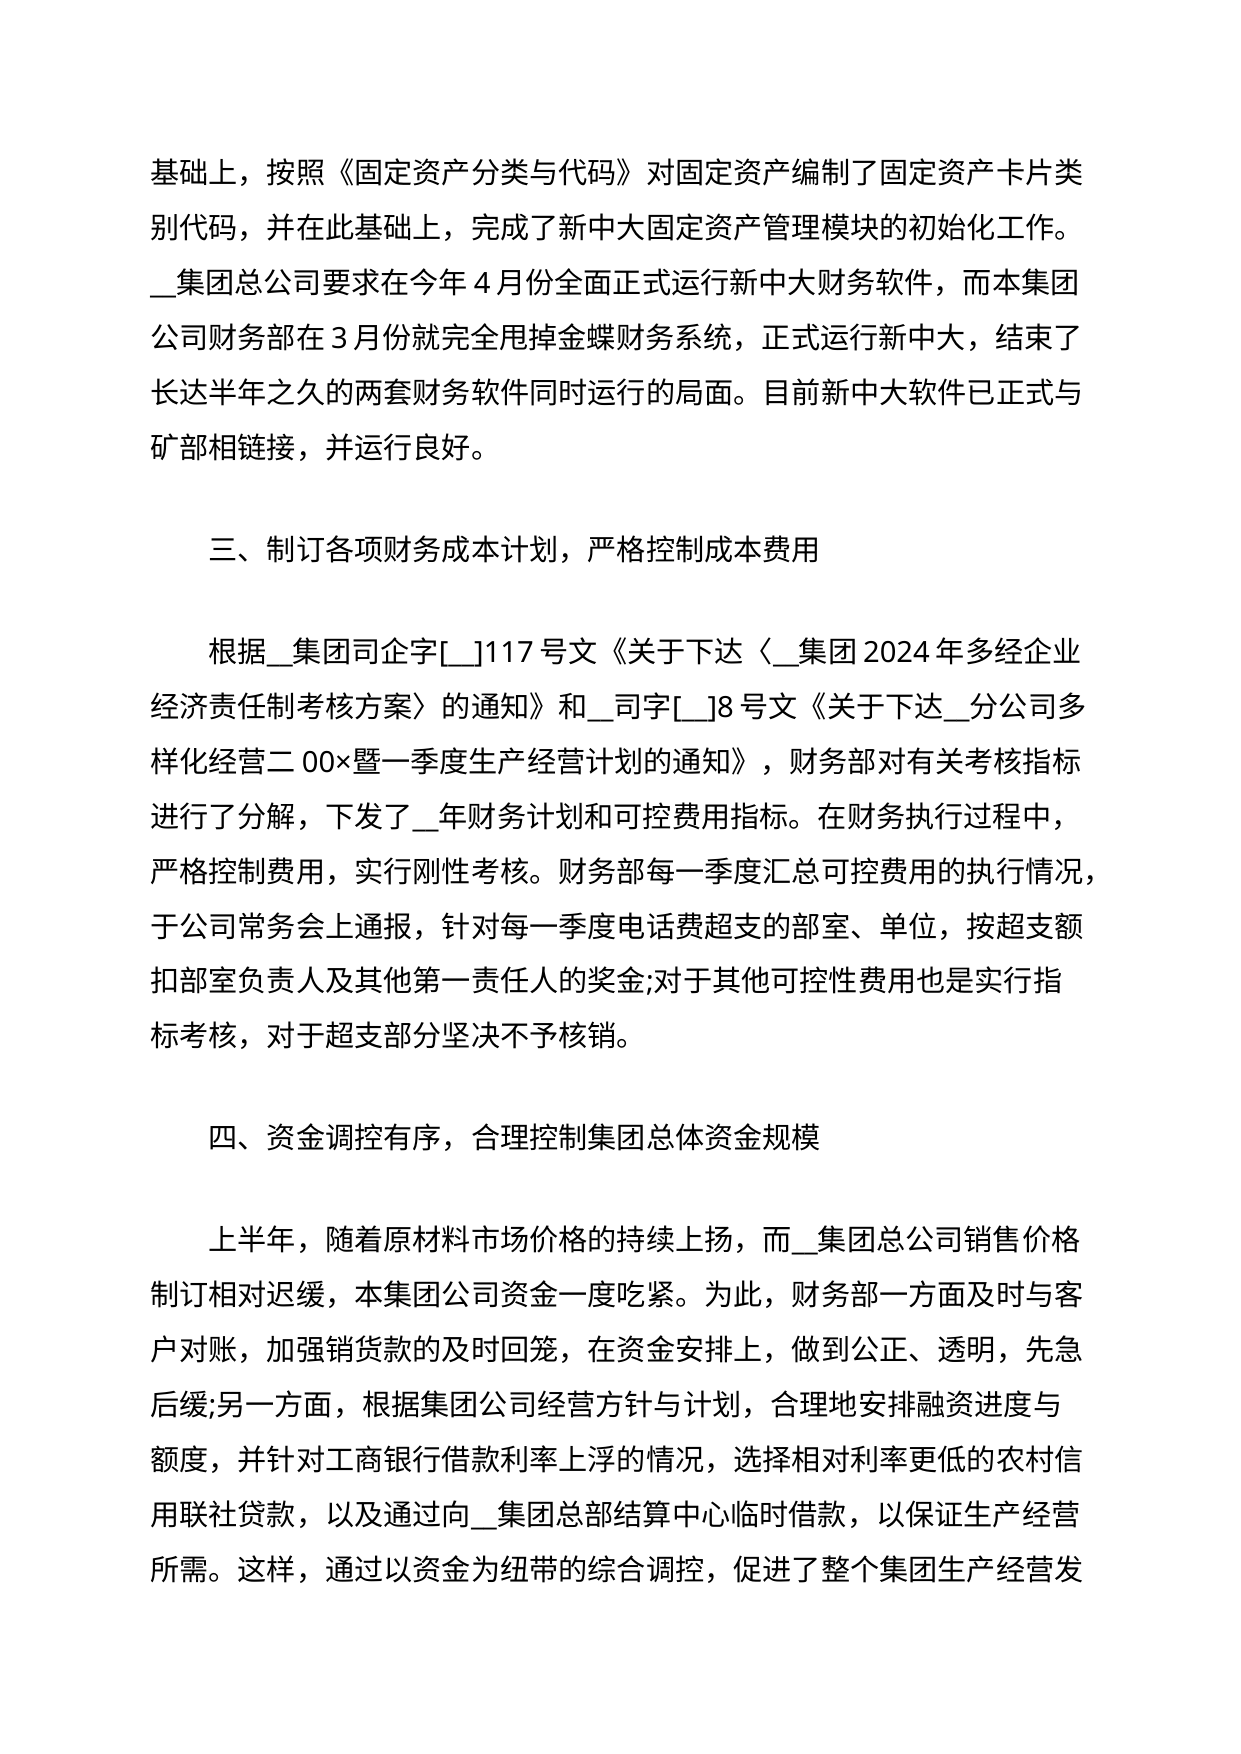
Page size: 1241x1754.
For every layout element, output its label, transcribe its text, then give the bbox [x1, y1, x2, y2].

text 根据__集团司企字[__]117号文《关于下达〈__集团2024年多经企业经济责任制考核方案〉的通知》和__司字[__]8号文《关于下达__分公司多样化经营二00×暨一季度生产经营计划的通知》，财务部对有关考核指标进行了分解，下发了__年财务计划和可控费用指标。在财务执行过程中，严格控制费用，实行刚性考核。财务部每一季度汇总可控费用的执行情况，于公司常务会上通报，针对每一季度电话费超支的部室、单位，按超支额扣部室负责人及其他第一责任人的奖金;对于其他可控性费用也是实行指标考核，对于超支部分坚决不予核销。 [150, 628, 1090, 1055]
text 三、制订各项财务成本计划，严格控制成本费用 [150, 526, 1090, 569]
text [150, 1217, 1090, 1588]
text 四、资金调控有序，合理控制集团总体资金规模 [150, 1115, 1090, 1157]
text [150, 150, 1090, 467]
